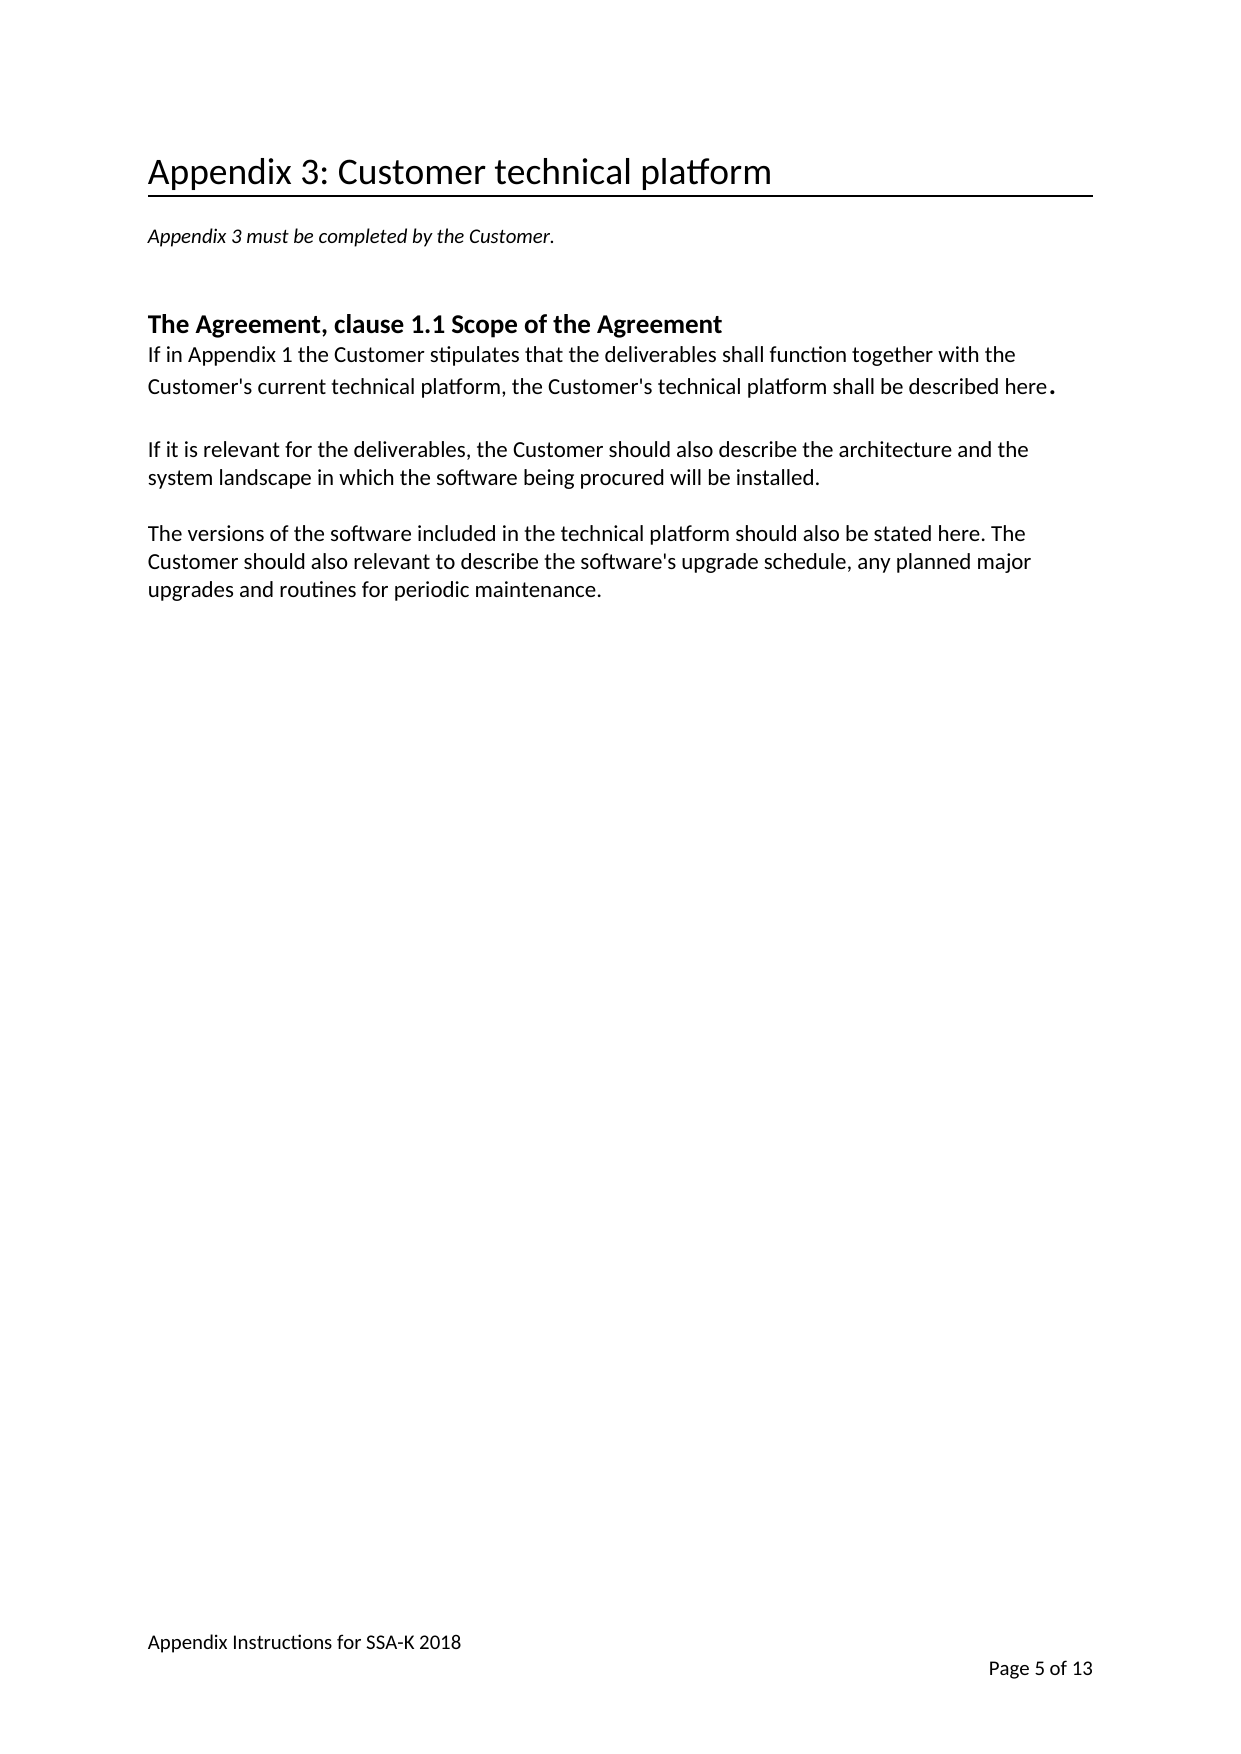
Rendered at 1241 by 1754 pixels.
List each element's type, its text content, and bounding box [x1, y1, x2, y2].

subtitle The Agreement, clause 1.1 Scope of the Agreement If in Appendix 1 the Customer stipulates that the deliverables shall function together with the Customer's current technical platform, the Customer's technical platform shall be described here. [148, 274, 1093, 401]
text If it is relevant for the deliverables, the Customer should also describe the architecture and the system landscape in which the software being procured will be installed. [148, 435, 1093, 491]
text Appendix 3 must be completed by the Customer. [148, 223, 1093, 249]
text The versions of the software included in the technical platform should also be stated here. The Customer should also relevant to describe the software's upgrade schedule, any planned major upgrades and routines for periodic maintenance. [148, 519, 1093, 603]
subtitle Appendix 3: Customer technical platform [148, 148, 1093, 195]
